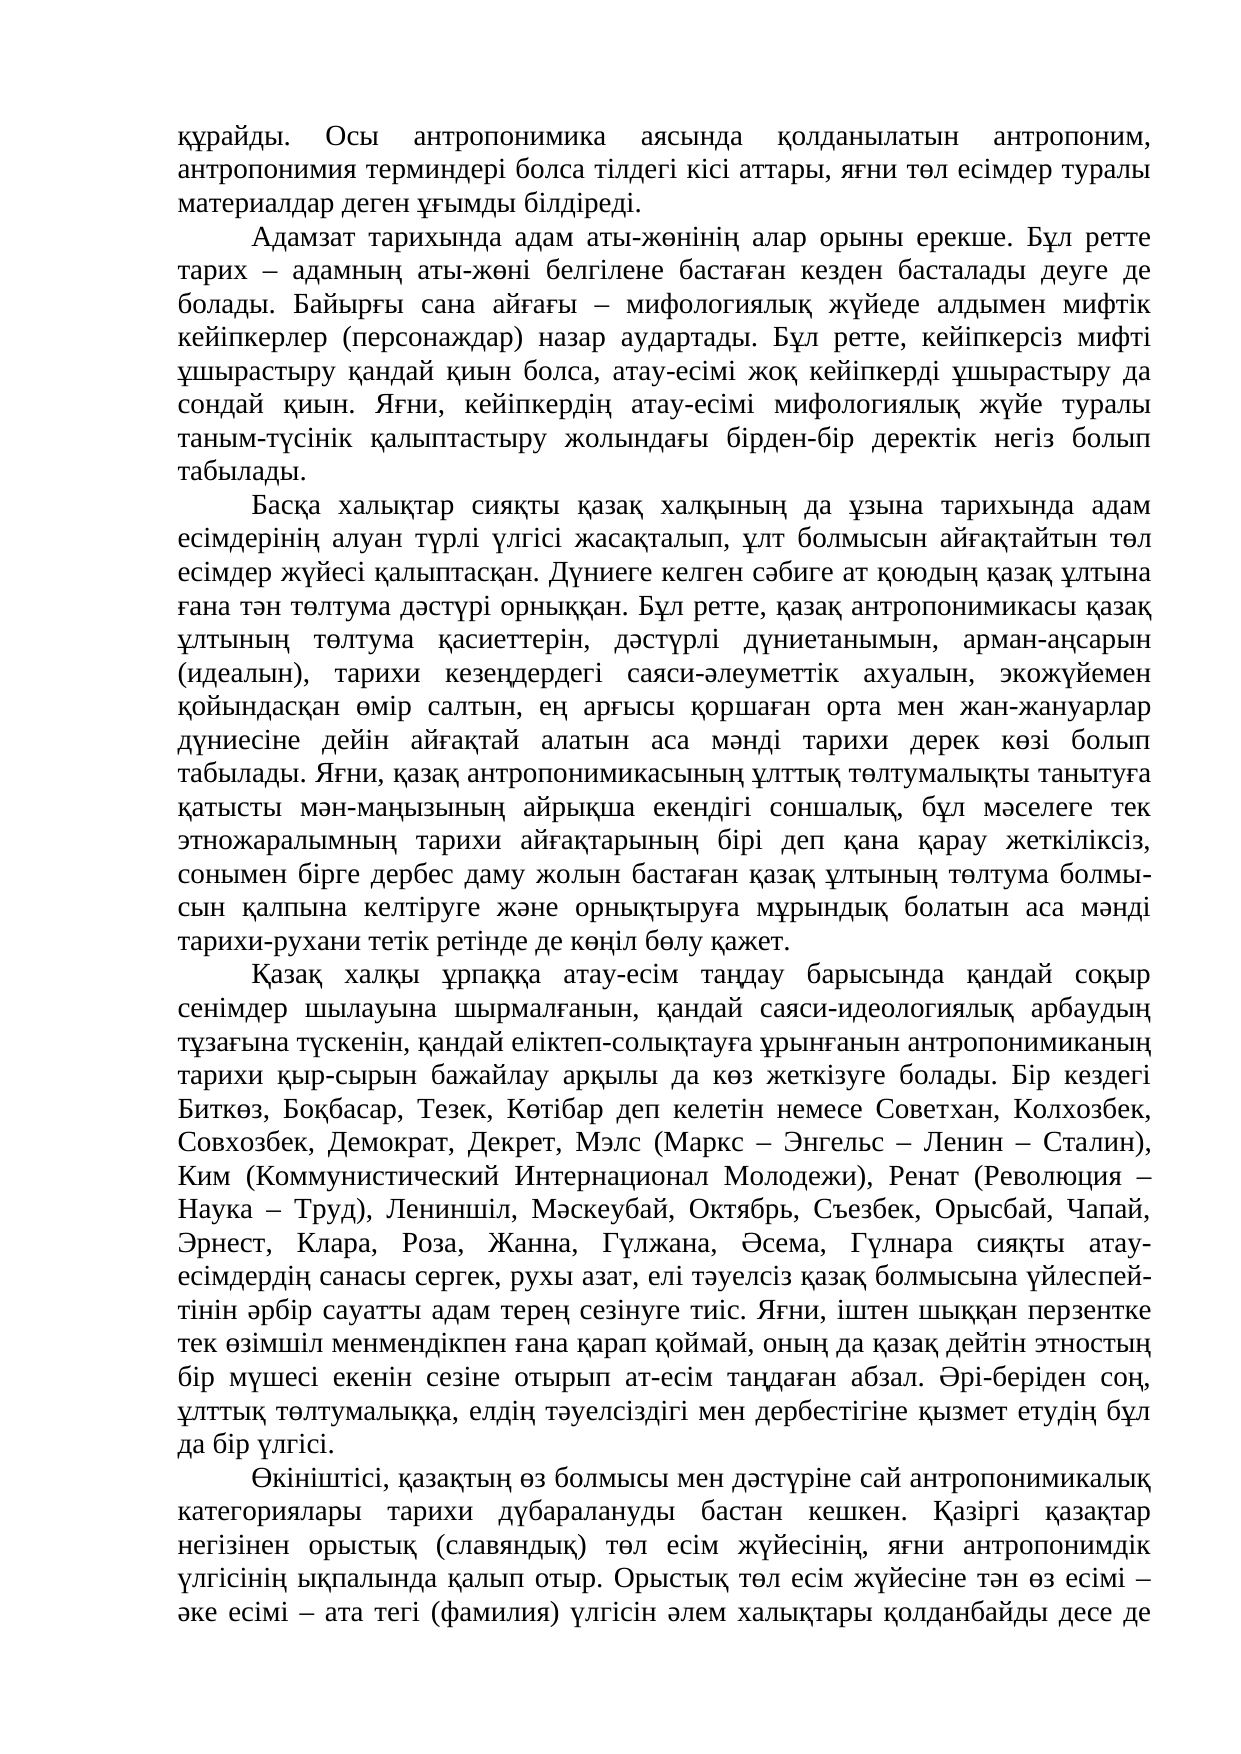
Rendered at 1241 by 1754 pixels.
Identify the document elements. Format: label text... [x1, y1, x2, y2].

text Басқа халықтар сияқты қазақ халқының да ұзына тарихында адам есімдерінің алуан түрлі үлгісі жасақталып, ұлт болмысын айғақтайтын төл есімдер жүйесі қалыптасқан. Дүниеге келген сәбиге ат қоюдың қазақ ұлтына ғана тән төлтума дәстүрі орныққан. Бұл ретте, қазақ антропонимикасы қазақ ұлтының төлтума қасиеттерін, дәстүрлі дүниетанымын, арман-аңсарын (идеалын), тарихи кезеңдердегі саяси-әлеуметтік ахуалын, экожүйемен қойындасқан өмір салтын, ең арғысы қоршаған орта мен жан-жануарлар дүниесіне дейін айғақтай алатын аса мәнді тарихи дерек көзі болып табылады. Яғни, қазақ антропонимикасының ұлттық төлтумалықты танытуға қатысты мән-маңызының айрықша екендігі соншалық, бұл мәселеге тек этножаралымның тарихи айғақтарының бірі деп қана қарау жеткіліксіз, сонымен бірге дербес даму жолын бастаған қазақ ұлтының төлтума болмысын қалпына келтіруге және орнықтыруға мұрындық болатын аса мәнді тарихи-рухани тетік ретінде де көңіл бөлу қажет. [177, 487, 1152, 957]
text Адамзат тарихында адам аты-жөнінің алар орыны ерекше. Бұл ретте тарих – адамның аты-жөні белгілене бастаған кезден басталады деуге де болады. Байырғы сана айғағы – мифологиялық жүйеде алдымен мифтік кейіпкерлер (персонаждар) назар аудартады. Бұл ретте, кейіпкерсіз мифті ұшырастыру қандай қиын болса, атау-есімі жоқ кейіпкерді ұшырастыру да сондай қиын. Яғни, кейіпкердің атау-есімі мифологиялық жүйе туралы таным-түсінік қалыптастыру жолындағы бірден-бір деректік негіз болып табылады. [177, 219, 1152, 487]
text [177, 118, 1152, 219]
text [177, 1460, 1152, 1627]
text Қазақ халқы ұрпаққа атау-есім таңдау барысында қандай соқыр сенімдер шылауына шырмалғанын, қандай саяси-идеологиялық арбаудың тұзағына түскенін, қандай еліктеп-солықтауға ұрынғанын антропонимиканың тарихи қыр-сырын бажайлау арқылы да көз жеткізуге болады. Бір кездегі Биткөз, Боқбасар, Тезек, Көтібар деп келетін немесе Советхан, Колхозбек, Совхозбек, Демократ, Декрет, Мэлс (Маркс – Энгельс – Ленин – Сталин), Ким (Коммунистический Интернационал Молодежи), Ренат (Революция – Наука – Труд), Лениншіл, Мәскеубай, Октябрь, Съезбек, Орысбай, Чапай, Эрнест, Клара, Роза, Жанна, Гүлжана, Әсема, Гүлнара сияқты атау-есімдердің санасы сергек, рухы азат, елі тәуелсіз қазақ болмысына үйлеспейтінін әрбір сауатты адам терең сезінуге тиіс. Яғни, іштен шыққан перзентке тек өзімшіл менмендікпен ғана қарап қоймай, оның да қазақ дейтін этностың бір мүшесі екенін сезіне отырып ат-есім таңдаған абзал. Әрі-беріден соң, ұлттық төлтумалыққа, елдің тәуелсіздігі мен дербестігіне қызмет етудің бұл да бір үлгісі. [177, 957, 1152, 1460]
